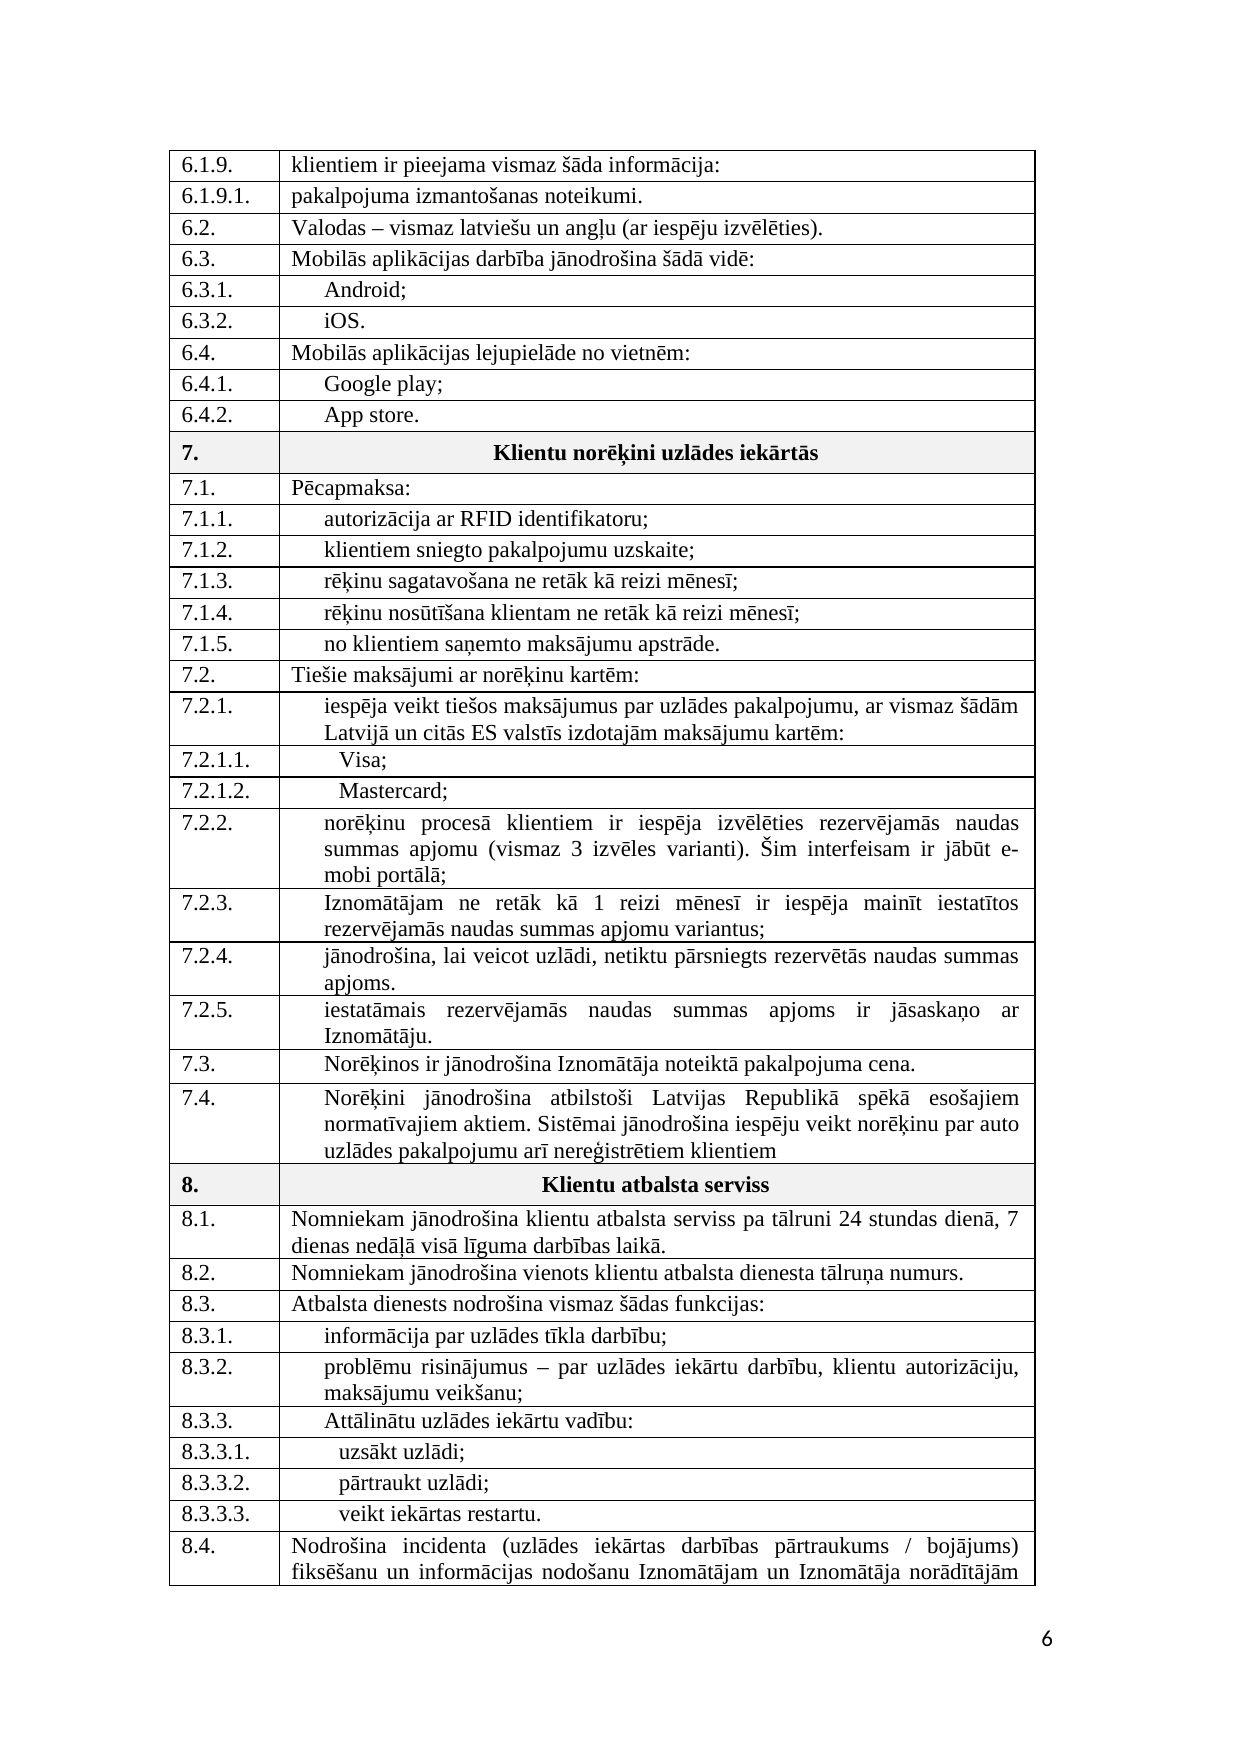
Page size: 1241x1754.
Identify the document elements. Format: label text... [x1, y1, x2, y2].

table_cell klientiem ir pieejama vismaz šāda informācija: [280, 151, 1034, 181]
table_cell [170, 943, 279, 995]
table_cell problēmu risinājumus – par uzlādes iekārtu darbību, klientu autorizāciju, maksājumu veikšanu; [280, 1353, 1034, 1406]
table_cell Attālinātu uzlādes iekārtu vadību: [280, 1407, 1034, 1437]
table_cell Android; [280, 276, 1034, 306]
table_cell [170, 889, 279, 941]
table_cell autorizācija ar RFID identifikatoru; [280, 505, 1034, 535]
table_cell uzsākt uzlādi; [280, 1438, 1034, 1468]
table_cell [170, 1353, 279, 1406]
table_cell [170, 214, 279, 244]
table_cell [170, 307, 279, 337]
table_cell Pēcapmaksa: [280, 474, 1034, 504]
table_cell norēķinu procesā klientiem ir iespēja izvēlēties rezervējamās naudas summas apjomu (vismaz 3 izvēles varianti). Šim interfeisam ir jābūt e-mobi portālā; [280, 809, 1034, 888]
table_cell [170, 809, 279, 888]
table_cell Nomniekam jānodrošina vienots klientu atbalsta dienesta tālruņa numurs. [280, 1259, 1034, 1289]
table_cell Mastercard; [280, 778, 1034, 808]
table_cell [170, 1050, 279, 1083]
table_cell Klientu norēķini uzlādes iekārtās [280, 432, 1034, 473]
table_cell [170, 182, 279, 212]
table_cell [170, 778, 279, 808]
table_cell rēķinu nosūtīšana klientam ne retāk kā reizi mēnesī; [280, 599, 1034, 629]
table_cell Visa; [280, 746, 1034, 776]
table_cell Mobilās aplikācijas lejupielāde no vietnēm: [280, 339, 1034, 369]
table_cell [170, 568, 279, 598]
table_cell iestatāmais rezervējamās naudas summas apjoms ir jāsaskaņo ar Iznomātāju. [280, 996, 1034, 1049]
table_cell Atbalsta dienests nodrošina vismaz šādas funkcijas: [280, 1291, 1034, 1321]
table_cell [170, 1164, 279, 1204]
table_cell [170, 1322, 279, 1352]
table_cell Nomniekam jānodrošina klientu atbalsta serviss pa tālruni 24 stundas dienā, 7 dienas nedāļā visā līguma darbības laikā. [280, 1206, 1034, 1258]
table_cell iespēja veikt tiešos maksājumus par uzlādes pakalpojumu, ar vismaz šādām Latvijā un citās ES valstīs izdotajām maksājumu kartēm: [280, 693, 1034, 745]
table_cell [170, 474, 279, 504]
table_cell [170, 599, 279, 629]
table_cell [170, 996, 279, 1049]
table_cell Valodas – vismaz latviešu un angļu (ar iespēju izvēlēties). [280, 214, 1034, 244]
table_cell jānodrošina, lai veicot uzlādi, netiktu pārsniegts rezervētās naudas summas apjoms. [280, 943, 1034, 995]
table_cell [170, 432, 279, 473]
table_cell pakalpojuma izmantošanas noteikumi. [280, 182, 1034, 212]
table_cell [170, 1206, 279, 1258]
table_cell [170, 505, 279, 535]
table_cell [170, 746, 279, 776]
table_cell klientiem sniegto pakalpojumu uzskaite; [280, 536, 1034, 566]
table_cell [170, 370, 279, 400]
table_cell informācija par uzlādes tīkla darbību; [280, 1322, 1034, 1352]
table_cell Iznomātājam ne retāk kā 1 reizi mēnesī ir iespēja mainīt iestatītos rezervējamās naudas summas apjomu variantus; [280, 889, 1034, 941]
table_cell [170, 1501, 279, 1531]
table_cell [170, 1259, 279, 1289]
table_cell rēķinu sagatavošana ne retāk kā reizi mēnesī; [280, 568, 1034, 598]
table_cell Google play; [280, 370, 1034, 400]
table_cell veikt iekārtas restartu. [280, 1501, 1034, 1531]
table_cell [280, 1532, 1034, 1584]
table_cell Norēķini jānodrošina atbilstoši Latvijas Republikā spēkā esošajiem normatīvajiem aktiem. Sistēmai jānodrošina iespēju veikt norēķinu par auto uzlādes pakalpojumu arī nereģistrētiem klientiem [280, 1084, 1034, 1163]
table_cell Tiešie maksājumi ar norēķinu kartēm: [280, 661, 1034, 691]
table_cell App store. [280, 401, 1034, 431]
table_cell pārtraukt uzlādi; [280, 1469, 1034, 1499]
table_cell [170, 151, 279, 181]
table_cell [170, 536, 279, 566]
table_cell [170, 630, 279, 660]
table_cell [170, 401, 279, 431]
table_cell Mobilās aplikācijas darbība jānodrošina šādā vidē: [280, 245, 1034, 275]
table_cell [170, 1469, 279, 1499]
table_cell [170, 661, 279, 691]
table_cell no klientiem saņemto maksājumu apstrāde. [280, 630, 1034, 660]
table_cell Klientu atbalsta serviss [280, 1164, 1034, 1204]
table_cell [170, 1084, 279, 1163]
table_cell [170, 339, 279, 369]
table_cell [170, 1438, 279, 1468]
table_cell [170, 276, 279, 306]
table_cell [170, 1532, 279, 1584]
table_cell [170, 693, 279, 745]
table_cell Norēķinos ir jānodrošina Iznomātāja noteiktā pakalpojuma cena. [280, 1050, 1034, 1083]
table_cell [170, 245, 279, 275]
table_cell [170, 1407, 279, 1437]
table_cell [170, 1291, 279, 1321]
table_cell iOS. [280, 307, 1034, 337]
